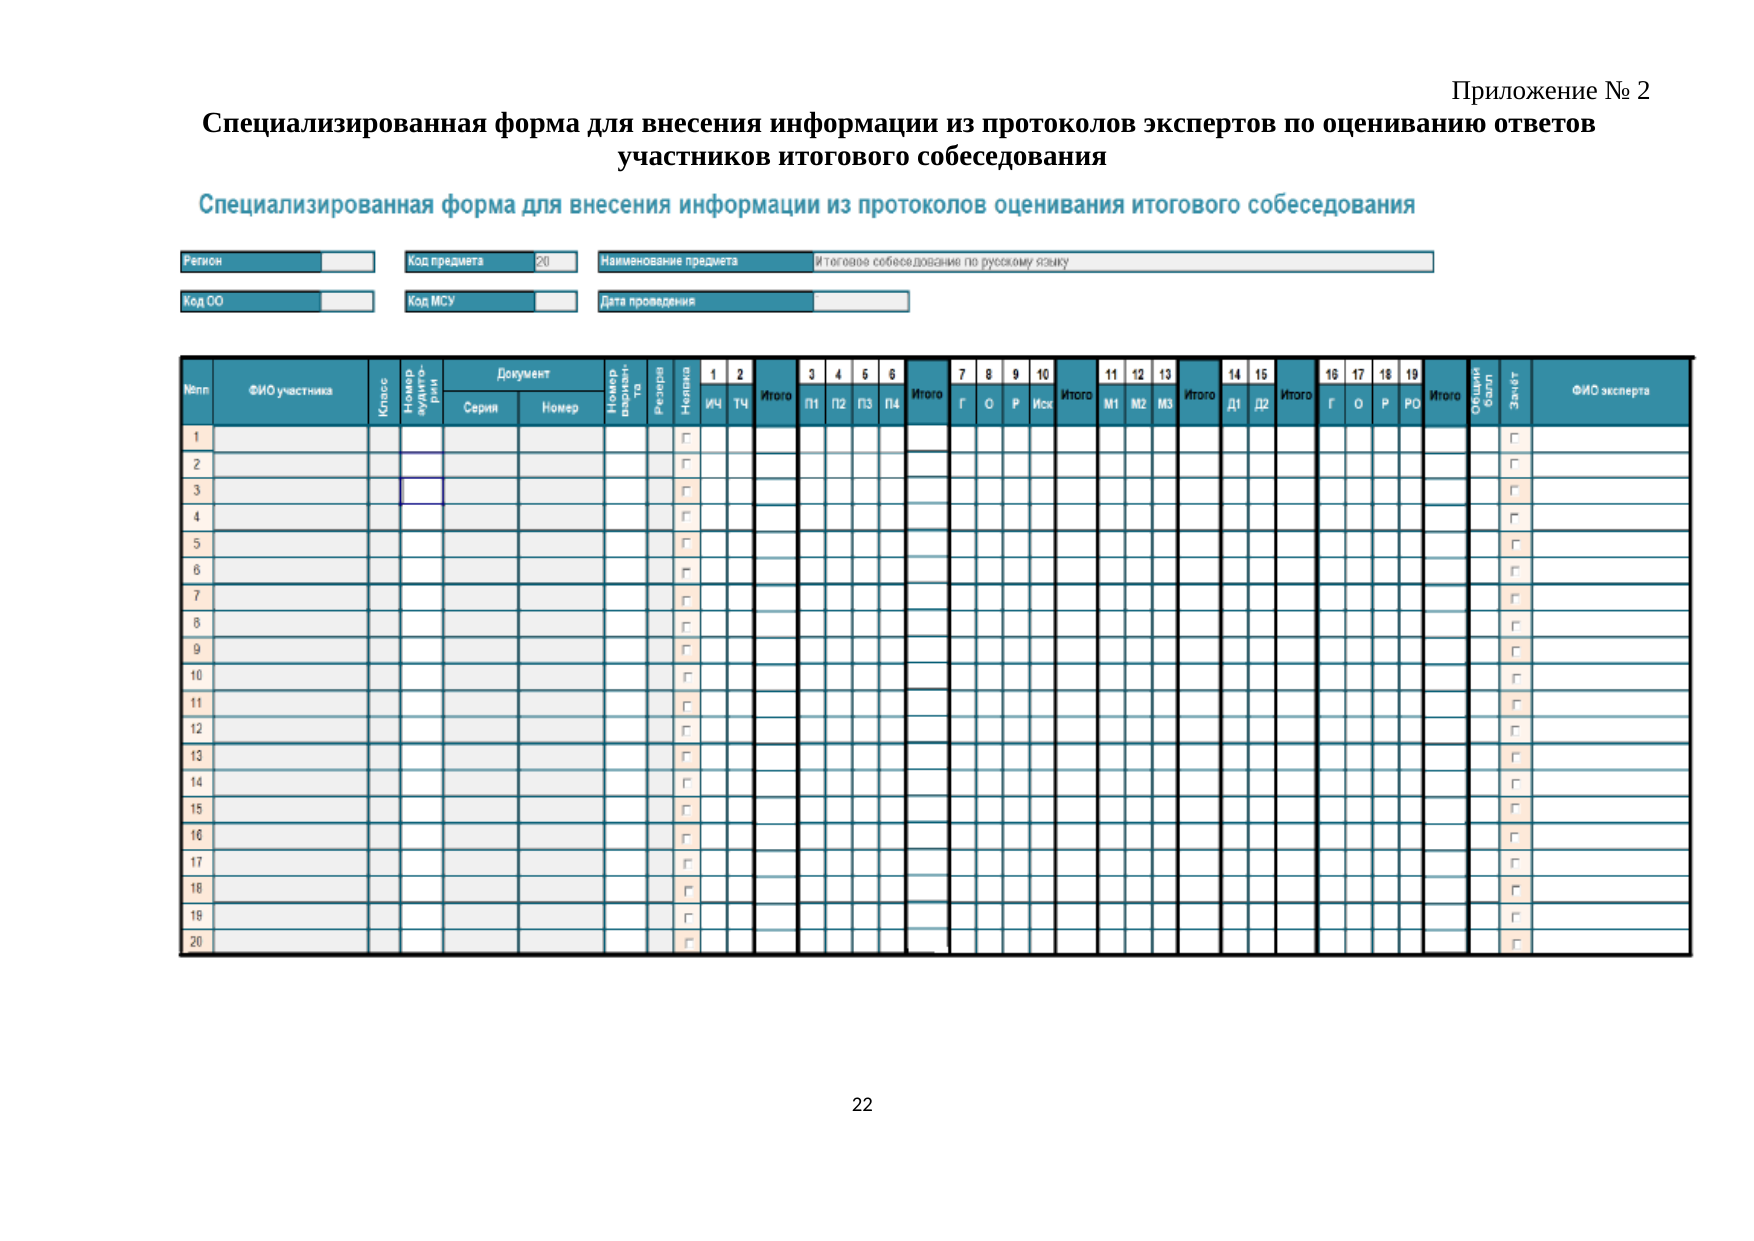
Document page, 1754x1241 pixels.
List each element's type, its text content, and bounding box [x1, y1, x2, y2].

text Приложение № 2 [74, 74, 1651, 105]
text Специализированная форма для внесения информации из протоколов экспертов по оцениванию ответов участников итогового собеседования [74, 105, 1651, 172]
picture [147, 172, 1727, 1002]
